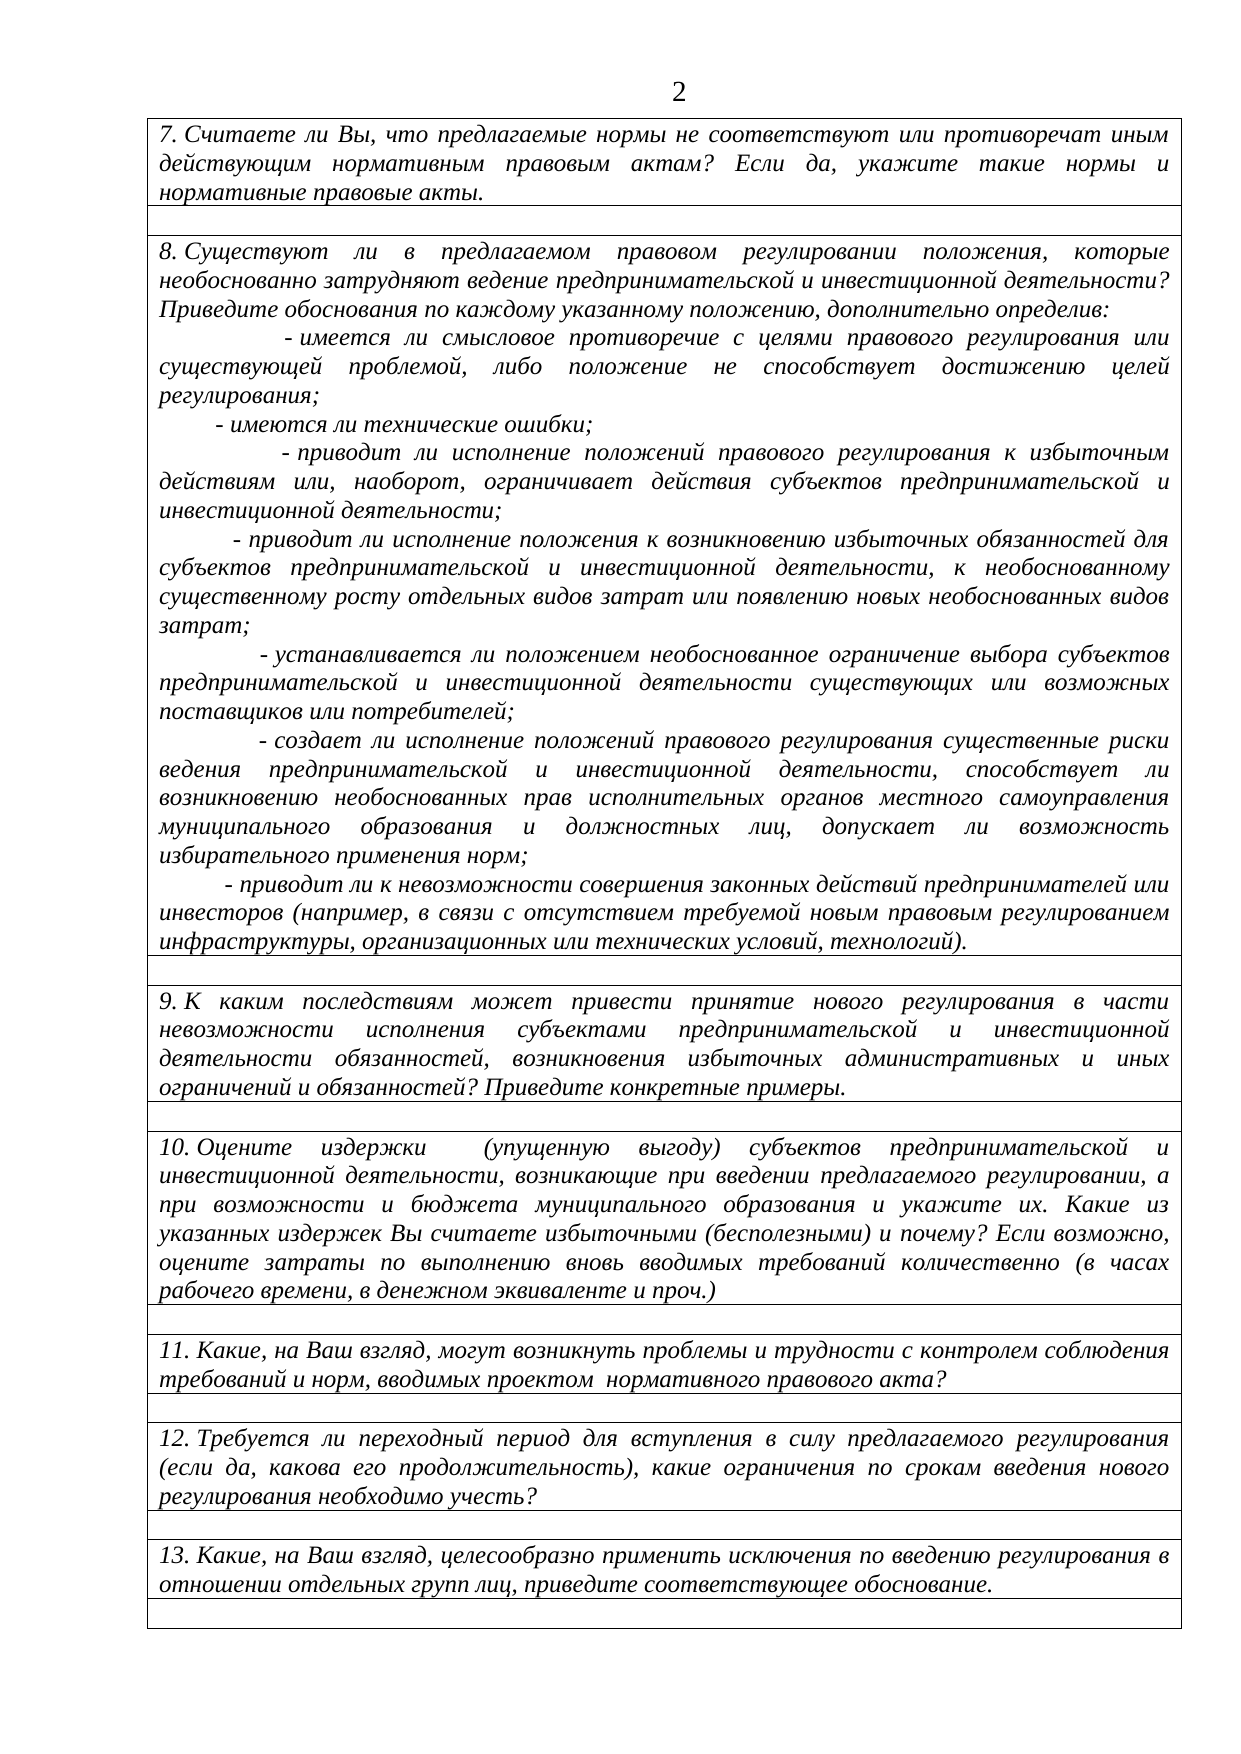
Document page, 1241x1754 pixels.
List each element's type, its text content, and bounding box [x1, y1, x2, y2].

table_cell 8. Существуют ли в предлагаемом правовом регулировании положения, которые необоснованно затрудняют ведение предпринимательской и инвестиционной деятельности? Приведите обоснования по каждому указанному положению, дополнительно определив: - имеется ли смысловое противоречие с целями правового регулирования или существующей проблемой, либо положение не способствует достижению целей регулирования; - имеются ли технические ошибки; - приводит ли исполнение положений правового регулирования к избыточным действиям или, наоборот, ограничивает действия субъектов предпринимательской и инвестиционной деятельности; - приводит ли исполнение положения к возникновению избыточных обязанностей для субъектов предпринимательской и инвестиционной деятельности, к необоснованному существенному росту отдельных видов затрат или появлению новых необоснованных видов затрат; - устанавливается ли положением необоснованное ограничение выбора субъектов предпринимательской и инвестиционной деятельности существующих или возможных поставщиков или потребителей; - создает ли исполнение положений правового регулирования существенные риски ведения предпринимательской и инвестиционной деятельности, способствует ли возникновению необоснованных прав исполнительных органов местного самоуправления муниципального образования и должностных лиц, допускает ли возможность избирательного применения норм; - приводит ли к невозможности совершения законных действий предпринимателей или инвесторов (например, в связи с отсутствием требуемой новым правовым регулированием инфраструктуры, организационных или технических условий, технологий). [148, 236, 1181, 955]
table_cell [148, 206, 1181, 235]
table_cell [148, 956, 1181, 985]
table_cell [148, 1394, 1181, 1422]
table_cell [148, 1305, 1181, 1334]
table_cell [148, 1599, 1181, 1628]
table_cell 12. Требуется ли переходный период для вступления в силу предлагаемого регулирования (если да, какова его продолжительность), какие ограничения по срокам введения нового регулирования необходимо учесть? [148, 1423, 1181, 1509]
table_cell 13. Какие, на Ваш взгляд, целесообразно применить исключения по введению регулирования в отношении отдельных групп лиц, приведите соответствующее обоснование. [148, 1540, 1181, 1598]
table_cell [148, 1102, 1181, 1131]
table_cell 10. Оцените издержки (упущенную выгоду) субъектов предпринимательской и инвестиционной деятельности, возникающие при введении предлагаемого регулировании, а при возможности и бюджета муниципального образования и укажите их. Какие из указанных издержек Вы считаете избыточными (бесполезными) и почему? Если возможно, оцените затраты по выполнению вновь вводимых требований количественно (в часах рабочего времени, в денежном эквиваленте и проч.) [148, 1132, 1181, 1304]
table_cell 7. Считаете ли Вы, что предлагаемые нормы не соответствуют или противоречат иным действующим нормативным правовым актам? Если да, укажите такие нормы и нормативные правовые акты. [148, 119, 1181, 205]
table_cell 11. Какие, на Ваш взгляд, могут возникнуть проблемы и трудности с контролем соблюдения требований и норм, вводимых проектом нормативного правового акта? [148, 1335, 1181, 1392]
table_cell 9. К каким последствиям может привести принятие нового регулирования в части невозможности исполнения субъектами предпринимательской и инвестиционной деятельности обязанностей, возникновения избыточных административных и иных ограничений и обязанностей? Приведите конкретные примеры. [148, 986, 1181, 1101]
table_cell [148, 1511, 1181, 1539]
